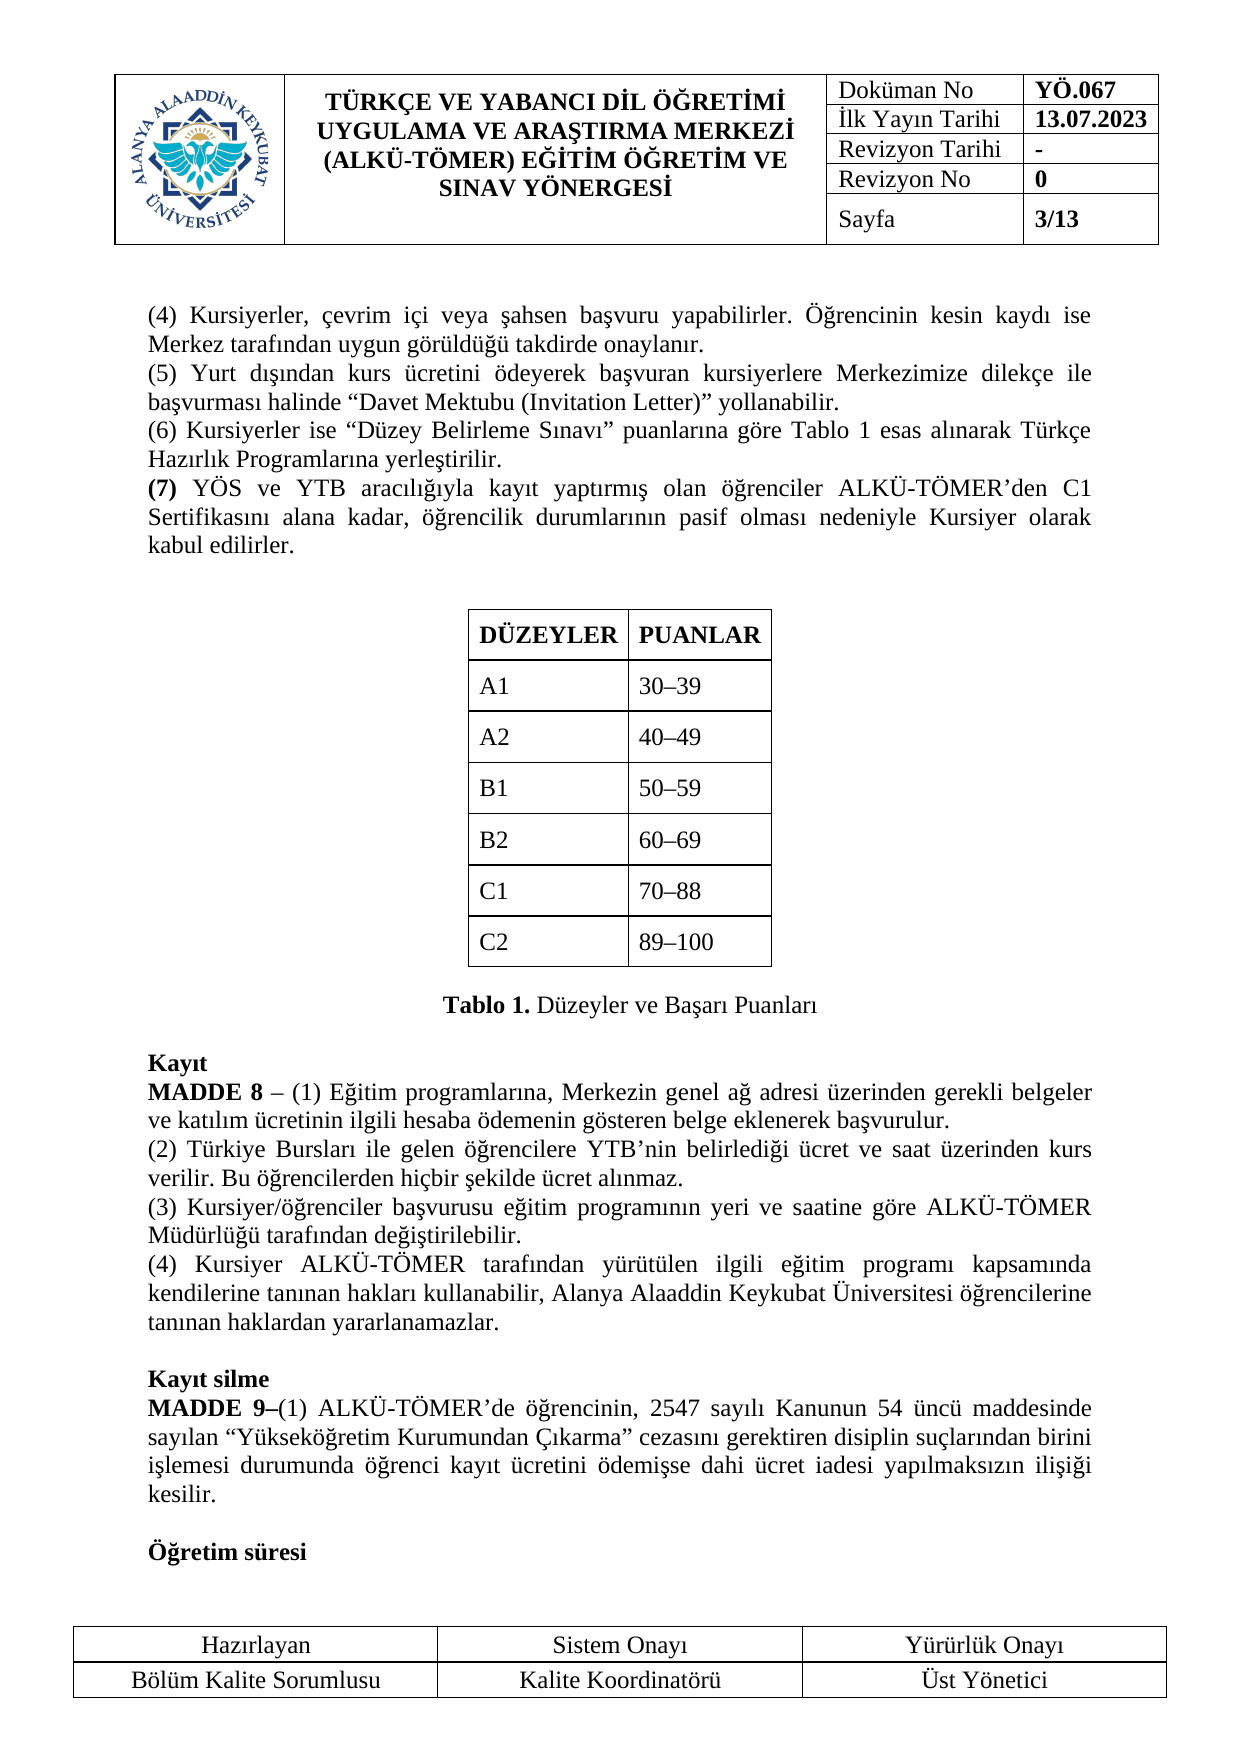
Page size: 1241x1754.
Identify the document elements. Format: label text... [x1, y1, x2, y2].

text (6) Kursiyerler ise “Düzey Belirleme Sınavı” puanlarına göre Tablo 1 esas alınarak Türkçe Hazırlık Programlarına yerleştirilir. [148, 416, 1093, 473]
table_cell B1 [469, 763, 628, 813]
table_cell A2 [469, 712, 628, 762]
text Kayıt [148, 1048, 1093, 1077]
table_cell A1 [469, 661, 628, 710]
table_header DÜZEYLER [469, 610, 628, 659]
table_cell 30‒39 [629, 661, 771, 710]
text MADDE 8 – (1) Eğitim programlarına, Merkezin genel ağ adresi üzerinden gerekli belgeler ve katılım ücretinin ilgili hesaba ödemenin gösteren belge eklenerek başvurulur. [148, 1077, 1093, 1134]
table_cell 60‒69 [629, 814, 771, 864]
text MADDE 9‒(1) ALKÜ-TÖMER’de öğrencinin, 2547 sayılı Kanunun 54 üncü maddesinde sayılan “Yükseköğretim Kurumundan Çıkarma” cezasını gerektiren disiplin suçlarından birini işlemesi durumunda öğrenci kayıt ücretini ödemişse dahi ücret iadesi yapılmaksızın ilişiği kesilir. [148, 1393, 1093, 1508]
table_header PUANLAR [629, 610, 771, 659]
text (4) Kursiyer ALKÜ-TÖMER tarafından yürütülen ilgili eğitim programı kapsamında kendilerine tanınan hakları kullanabilir, Alanya Alaaddin Keykubat Üniversitesi öğrencilerine tanınan haklardan yararlanamazlar. [148, 1249, 1093, 1336]
text Kayıt silme [148, 1364, 1093, 1393]
text (2) Türkiye Bursları ile gelen öğrencilere YTB’nin belirlediği ücret ve saat üzerinden kurs verilir. Bu öğrencilerden hiçbir şekilde ücret alınmaz. [148, 1134, 1093, 1192]
picture [131, 90, 269, 228]
text (7) YÖS ve YTB aracılığıyla kayıt yaptırmış olan öğrenciler ALKÜ-TÖMER’den C1 Sertifikasını alana kadar, öğrencilik durumlarının pasif olması nedeniyle Kursiyer olarak kabul edilirler. [148, 473, 1093, 559]
text (3) Kursiyer/öğrenciler başvurusu eğitim programının yeri ve saatine göre ALKÜ-TÖMER Müdürlüğü tarafından değiştirilebilir. [148, 1192, 1093, 1249]
table_cell 70‒88 [629, 866, 771, 915]
table_cell B2 [469, 814, 628, 864]
text (5) Yurt dışından kurs ücretini ödeyerek başvuran kursiyerlere Merkezimize dilekçe ile başvurması halinde “Davet Mektubu (Invitation Letter)” yollanabilir. [148, 358, 1093, 416]
text Tablo 1. Düzeyler ve Başarı Puanları [443, 991, 1093, 1019]
table_cell 50‒59 [629, 763, 771, 813]
table_cell C2 [469, 917, 628, 966]
text (4) Kursiyerler, çevrim içi veya şahsen başvuru yapabilirler. Öğrencinin kesin kaydı ise Merkez tarafından uygun görüldüğü takdirde onaylanır. [148, 301, 1093, 358]
table_cell 89‒100 [629, 917, 771, 966]
text Öğretim süresi [148, 1537, 1093, 1566]
table_cell C1 [469, 866, 628, 915]
table_cell 40‒49 [629, 712, 771, 762]
